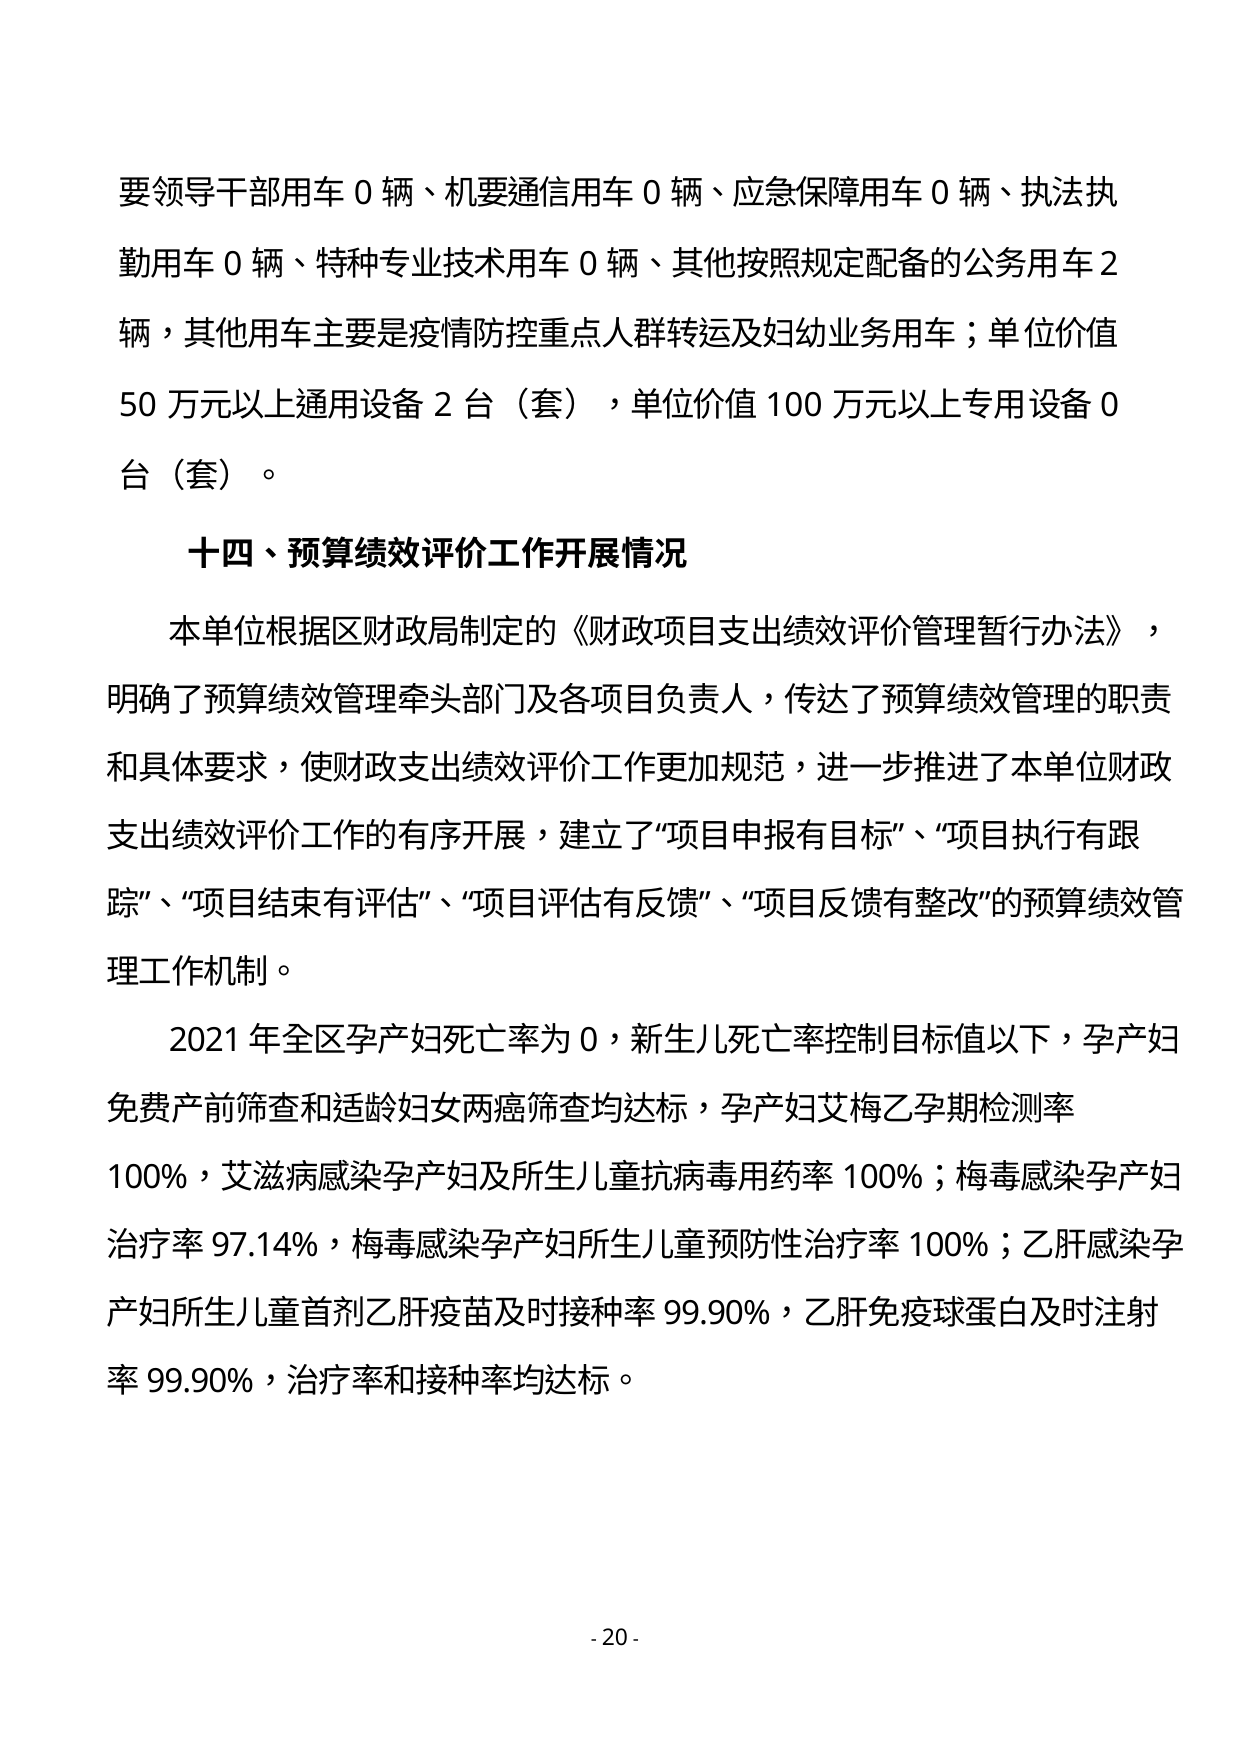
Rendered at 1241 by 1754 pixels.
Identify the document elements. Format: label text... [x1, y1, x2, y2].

subtitle 预算绩效评价工作开展情况 [187, 523, 1190, 576]
text 本单位根据区财政局制定的《财政项目支出绩效评价管理暂行办法》，明确了预算绩效管理牵头部门及各项目负责人，传达了预算绩效管理的职责和具体要求，使财政支出绩效评价工作更加规范，进一步推进了本单位财政支出绩效评价工作的有序开展，建立了“项目申报有目标”、“项目执行有跟踪”、“项目结束有评估”、“项目评估有反馈”、“项目反馈有整改”的预算绩效管理工作机制。 [106, 607, 1190, 993]
text 要领导干部用车 0 辆、机要通信用车 0 辆、应急保障用车 0 辆、执法执勤用车 0 辆、特种专业技术用车 0 辆、其他按照规定配备的公务用车 2 辆，其他用车主要是疫情防控重点人群转运及妇幼业务用车；单位价值 50 万元以上通用设备 2 台（套），单位价值 100 万元以上专用设备 0 台（套）。 [119, 168, 1119, 497]
text 2021年全区孕产妇死亡率为0，新生儿死亡率控制目标值以下，孕产妇免费产前筛查和适龄妇女两癌筛查均达标，孕产妇艾梅乙孕期检测率100%，艾滋病感染孕产妇及所生儿童抗病毒用药率100%；梅毒感染孕产妇治疗率97.14%，梅毒感染孕产妇所生儿童预防性治疗率100%；乙肝感染孕产妇所生儿童首剂乙肝疫苗及时接种率99.90%，乙肝免疫球蛋白及时注射率99.90%，治疗率和接种率均达标。 [106, 1016, 1190, 1402]
